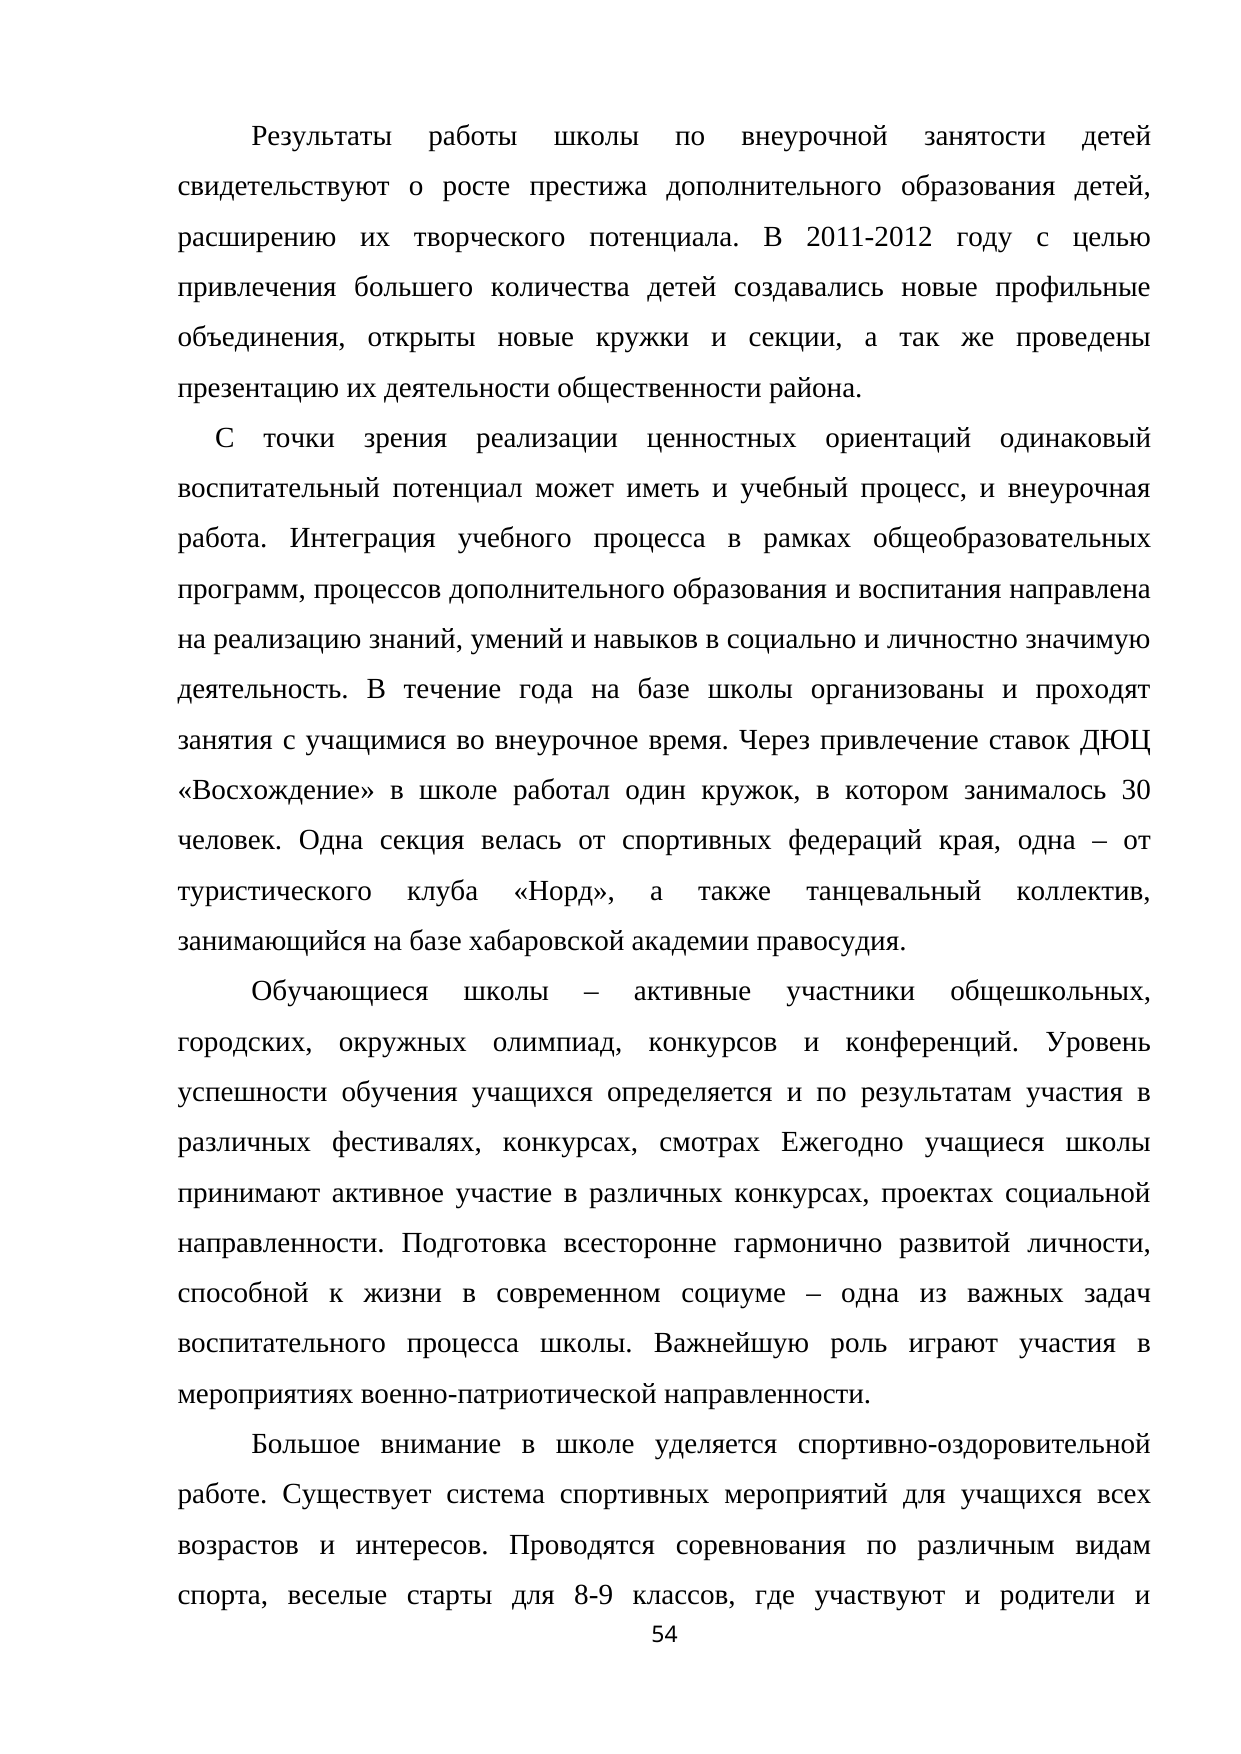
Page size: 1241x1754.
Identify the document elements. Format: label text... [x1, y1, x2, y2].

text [177, 1426, 1152, 1611]
text С точки зрения реализации ценностных ориентаций одинаковый воспитательный потенциал может иметь и учебный процесс, и внеурочная работа. Интеграция учебного процесса в рамках общеобразовательных программ, процессов дополнительного образования и воспитания направлена на реализацию знаний, умений и навыков в социально и личностно значимую деятельность. В течение года на базе школы организованы и проходят занятия с учащимися во внеурочное время. Через привлечение ставок ДЮЦ «Восхождение» в школе работал один кружок, в котором занималось 30 человек. Одна секция велась от спортивных федераций края, одна – от туристического клуба «Норд», а также танцевальный коллектив, занимающийся на базе хабаровской академии правосудия. [177, 420, 1152, 957]
text Результаты работы школы по внеурочной занятости детей свидетельствуют о росте престижа дополнительного образования детей, расширению их творческого потенциала. В 2011-2012 году с целью привлечения большего количества детей создавались новые профильные объединения, открыты новые кружки и секции, а так же проведены презентацию их деятельности общественности района. [177, 118, 1152, 403]
text Обучающиеся школы – активные участники общешкольных, городских, окружных олимпиад, конкурсов и конференций. Уровень успешности обучения учащихся определяется и по результатам участия в различных фестивалях, конкурсах, смотрах Ежегодно учащиеся школы принимают активное участие в различных конкурсах, проектах социальной направленности. Подготовка всесторонне гармонично развитой личности, способной к жизни в современном социуме – одна из важных задач воспитательного процесса школы. Важнейшую роль играют участия в мероприятиях военно-патриотической направленности. [177, 973, 1152, 1409]
